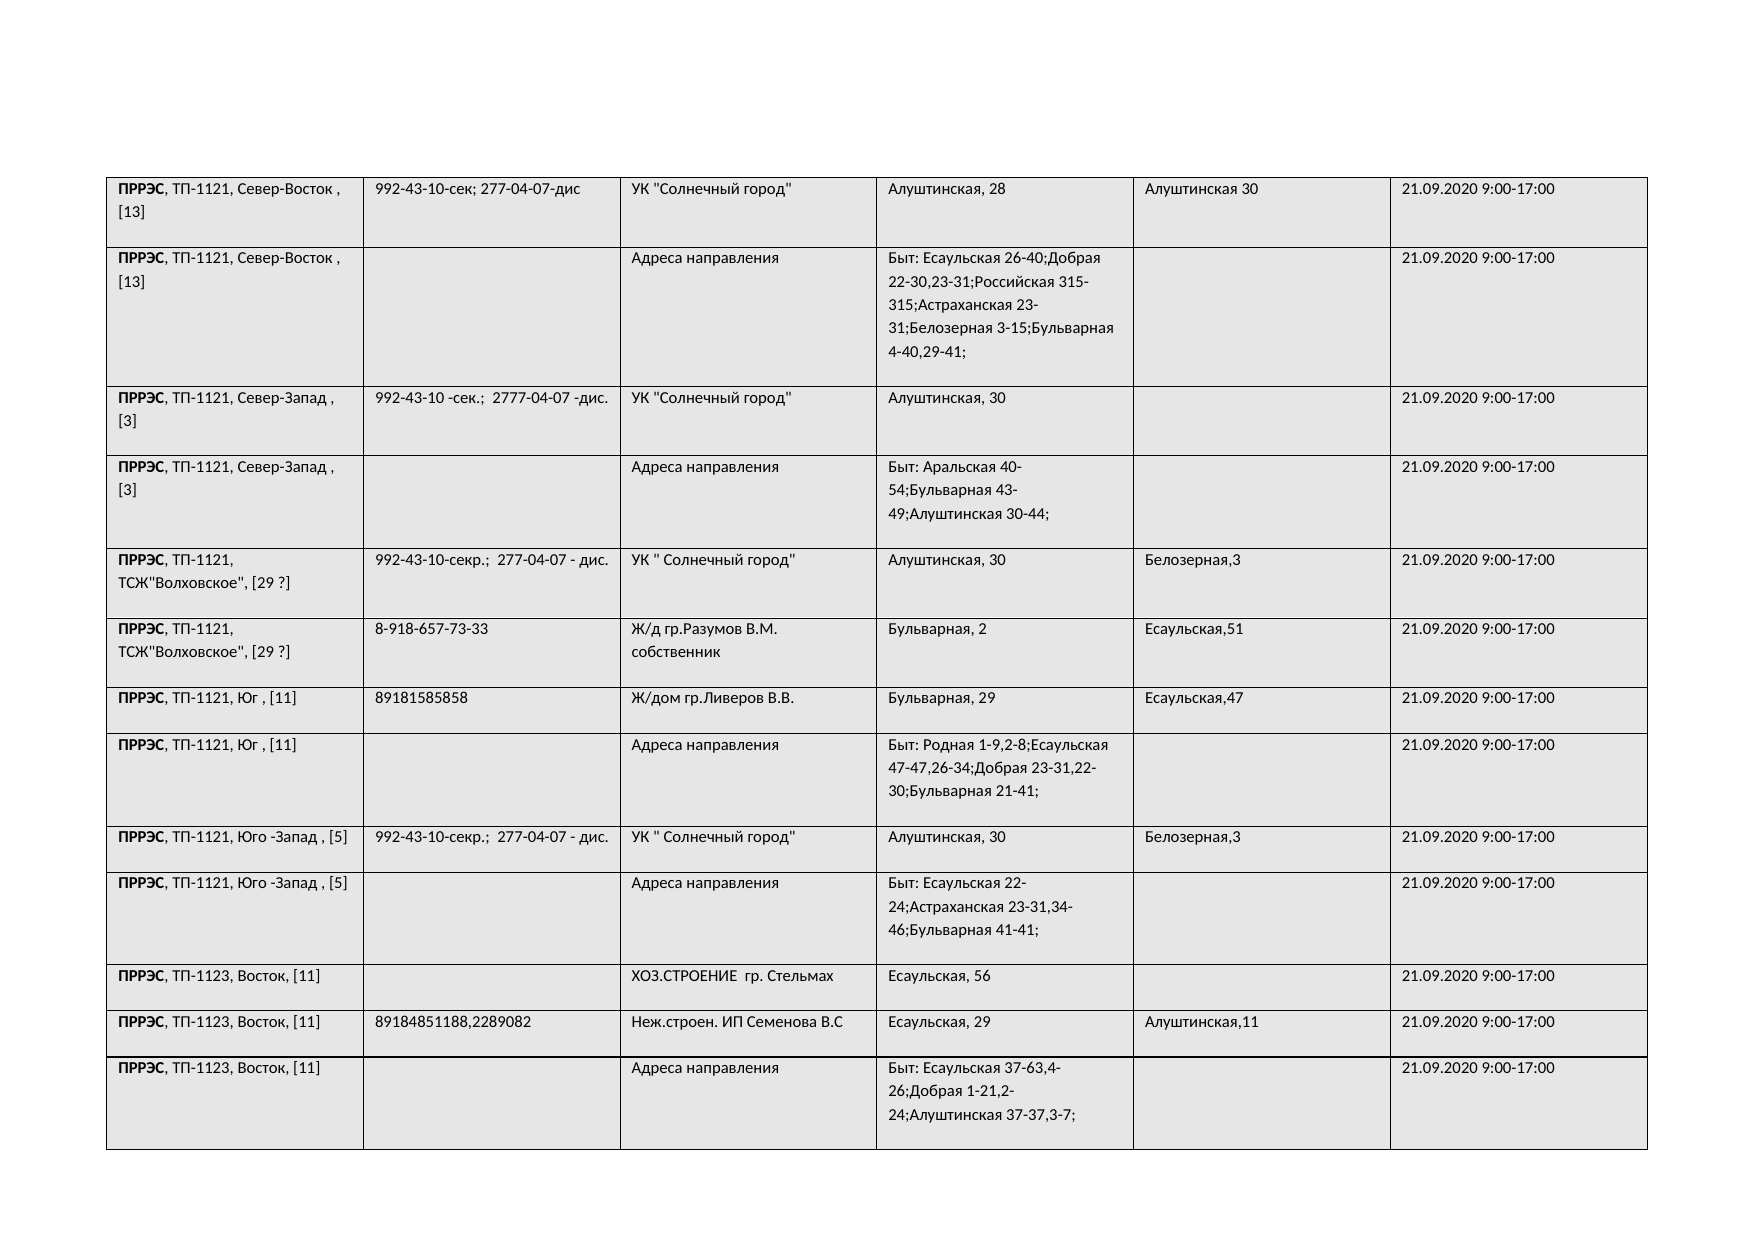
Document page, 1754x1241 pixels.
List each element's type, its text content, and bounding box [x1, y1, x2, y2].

table_cell [364, 873, 620, 964]
table_cell Есаульская,47 [1134, 688, 1390, 733]
table_cell ПРРЭС, ТП-1121, ТСЖ"Волховское", [29 ?] [107, 549, 363, 617]
table_cell ПРРЭС, ТП-1121, ТСЖ"Волховское", [29 ?] [107, 619, 363, 687]
table_cell 89184851188,2289082 [364, 1011, 620, 1056]
table_cell Адреса направления [621, 248, 876, 386]
table_cell 992-43-10 -сек.; 2777-04-07 -дис. [364, 387, 620, 455]
table_cell Есаульская, 29 [877, 1011, 1133, 1056]
table_cell ХОЗ.СТРОЕНИЕ гр. Стельмах [621, 965, 876, 1010]
table_cell 21.09.2020 9:00-17:00 [1391, 827, 1647, 872]
table_cell Алуштинская, 28 [877, 178, 1133, 247]
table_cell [1391, 178, 1647, 247]
table_cell Алуштинская,11 [1134, 1011, 1390, 1056]
table_cell 21.09.2020 9:00-17:00 [1391, 248, 1647, 386]
table_cell УК "Солнечный город" [621, 387, 876, 455]
table_cell Неж.строен. ИП Семенова В.С [621, 1011, 876, 1056]
table_cell 992-43-10-секр.; 277-04-07 - дис. [364, 827, 620, 872]
table_cell ПРРЭС, ТП-1121, Юго -Запад , [5] [107, 827, 363, 872]
table_cell Есаульская, 56 [877, 965, 1133, 1010]
table_cell 8-918-657-73-33 [364, 619, 620, 687]
table_cell [1134, 965, 1390, 1010]
table_cell ПРРЭС, ТП-1123, Восток, [11] [107, 1011, 363, 1056]
table_cell ПРРЭС, ТП-1123, Восток, [11] [107, 965, 363, 1010]
table_cell [364, 456, 620, 548]
table_cell ПРРЭС, ТП-1121, Север-Запад , [3] [107, 456, 363, 548]
table_cell 21.09.2020 9:00-17:00 [1391, 387, 1647, 455]
table_cell 21.09.2020 9:00-17:00 [1391, 965, 1647, 1010]
table_cell Адреса направления [621, 734, 876, 826]
table_cell ПРРЭС, ТП-1121, Север-Восток , [13] [107, 248, 363, 386]
table_cell Адреса направления [621, 456, 876, 548]
table_cell ПРРЭС, ТП-1121, Юг , [11] [107, 688, 363, 733]
table_cell Бульварная, 2 [877, 619, 1133, 687]
table_cell 21.09.2020 9:00-17:00 [1391, 549, 1647, 617]
table_cell Бульварная, 29 [877, 688, 1133, 733]
table_cell [364, 248, 620, 386]
table_cell [1134, 734, 1390, 826]
table_cell Быт: Есаульская 37-63,4-26;Добрая 1-21,2-24;Алуштинская 37-37,3-7; [877, 1058, 1133, 1149]
table_cell Адреса направления [621, 1058, 876, 1149]
table_cell Ж/дом гр.Ливеров В.В. [621, 688, 876, 733]
table_cell УК " Солнечный город" [621, 827, 876, 872]
table_cell Алуштинская, 30 [877, 387, 1133, 455]
table_cell Белозерная,3 [1134, 827, 1390, 872]
table_cell Быт: Есаульская 26-40;Добрая 22-30,23-31;Российская 315-315;Астраханская 23-31;Белозерная 3-15;Бульварная 4-40,29-41; [877, 248, 1133, 386]
table_cell [1134, 387, 1390, 455]
table_cell [1134, 1058, 1390, 1149]
table_cell Алуштинская, 30 [877, 549, 1133, 617]
table_cell [364, 1058, 620, 1149]
table_cell 21.09.2020 9:00-17:00 [1391, 619, 1647, 687]
table_cell УК " Солнечный город" [621, 549, 876, 617]
table_cell 21.09.2020 9:00-17:00 [1391, 734, 1647, 826]
table_cell Белозерная,3 [1134, 549, 1390, 617]
table_cell ПРРЭС, ТП-1121, Юг , [11] [107, 734, 363, 826]
table_cell ПРРЭС, ТП-1121, Север-Запад , [3] [107, 387, 363, 455]
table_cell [621, 178, 876, 247]
table_cell Адреса направления [621, 873, 876, 964]
table_cell ПРРЭС, ТП-1123, Восток, [11] [107, 1058, 363, 1149]
table_cell 21.09.2020 9:00-17:00 [1391, 456, 1647, 548]
table_cell [1134, 248, 1390, 386]
table_cell [1134, 873, 1390, 964]
table_cell 992-43-10-сек; 277-04-07-дис [364, 178, 620, 247]
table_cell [107, 178, 363, 247]
table_cell [364, 734, 620, 826]
table_cell Быт: Есаульская 22-24;Астраханская 23-31,34-46;Бульварная 41-41; [877, 873, 1133, 964]
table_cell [1391, 1058, 1647, 1149]
table_cell [364, 965, 620, 1010]
table_cell Алуштинская 30 [1134, 178, 1390, 247]
table_cell Есаульская,51 [1134, 619, 1390, 687]
table_cell Быт: Родная 1-9,2-8;Есаульская 47-47,26-34;Добрая 23-31,22-30;Бульварная 21-41; [877, 734, 1133, 826]
table_cell Ж/д гр.Разумов В.М. собственник [621, 619, 876, 687]
table_cell Быт: Аральская 40-54;Бульварная 43-49;Алуштинская 30-44; [877, 456, 1133, 548]
table_cell [1134, 456, 1390, 548]
table_cell 21.09.2020 9:00-17:00 [1391, 873, 1647, 964]
table_cell 21.09.2020 9:00-17:00 [1391, 1011, 1647, 1056]
table_cell 89181585858 [364, 688, 620, 733]
table_cell ПРРЭС, ТП-1121, Юго -Запад , [5] [107, 873, 363, 964]
table_cell Алуштинская, 30 [877, 827, 1133, 872]
table_cell 21.09.2020 9:00-17:00 [1391, 688, 1647, 733]
table_cell 992-43-10-секр.; 277-04-07 - дис. [364, 549, 620, 617]
